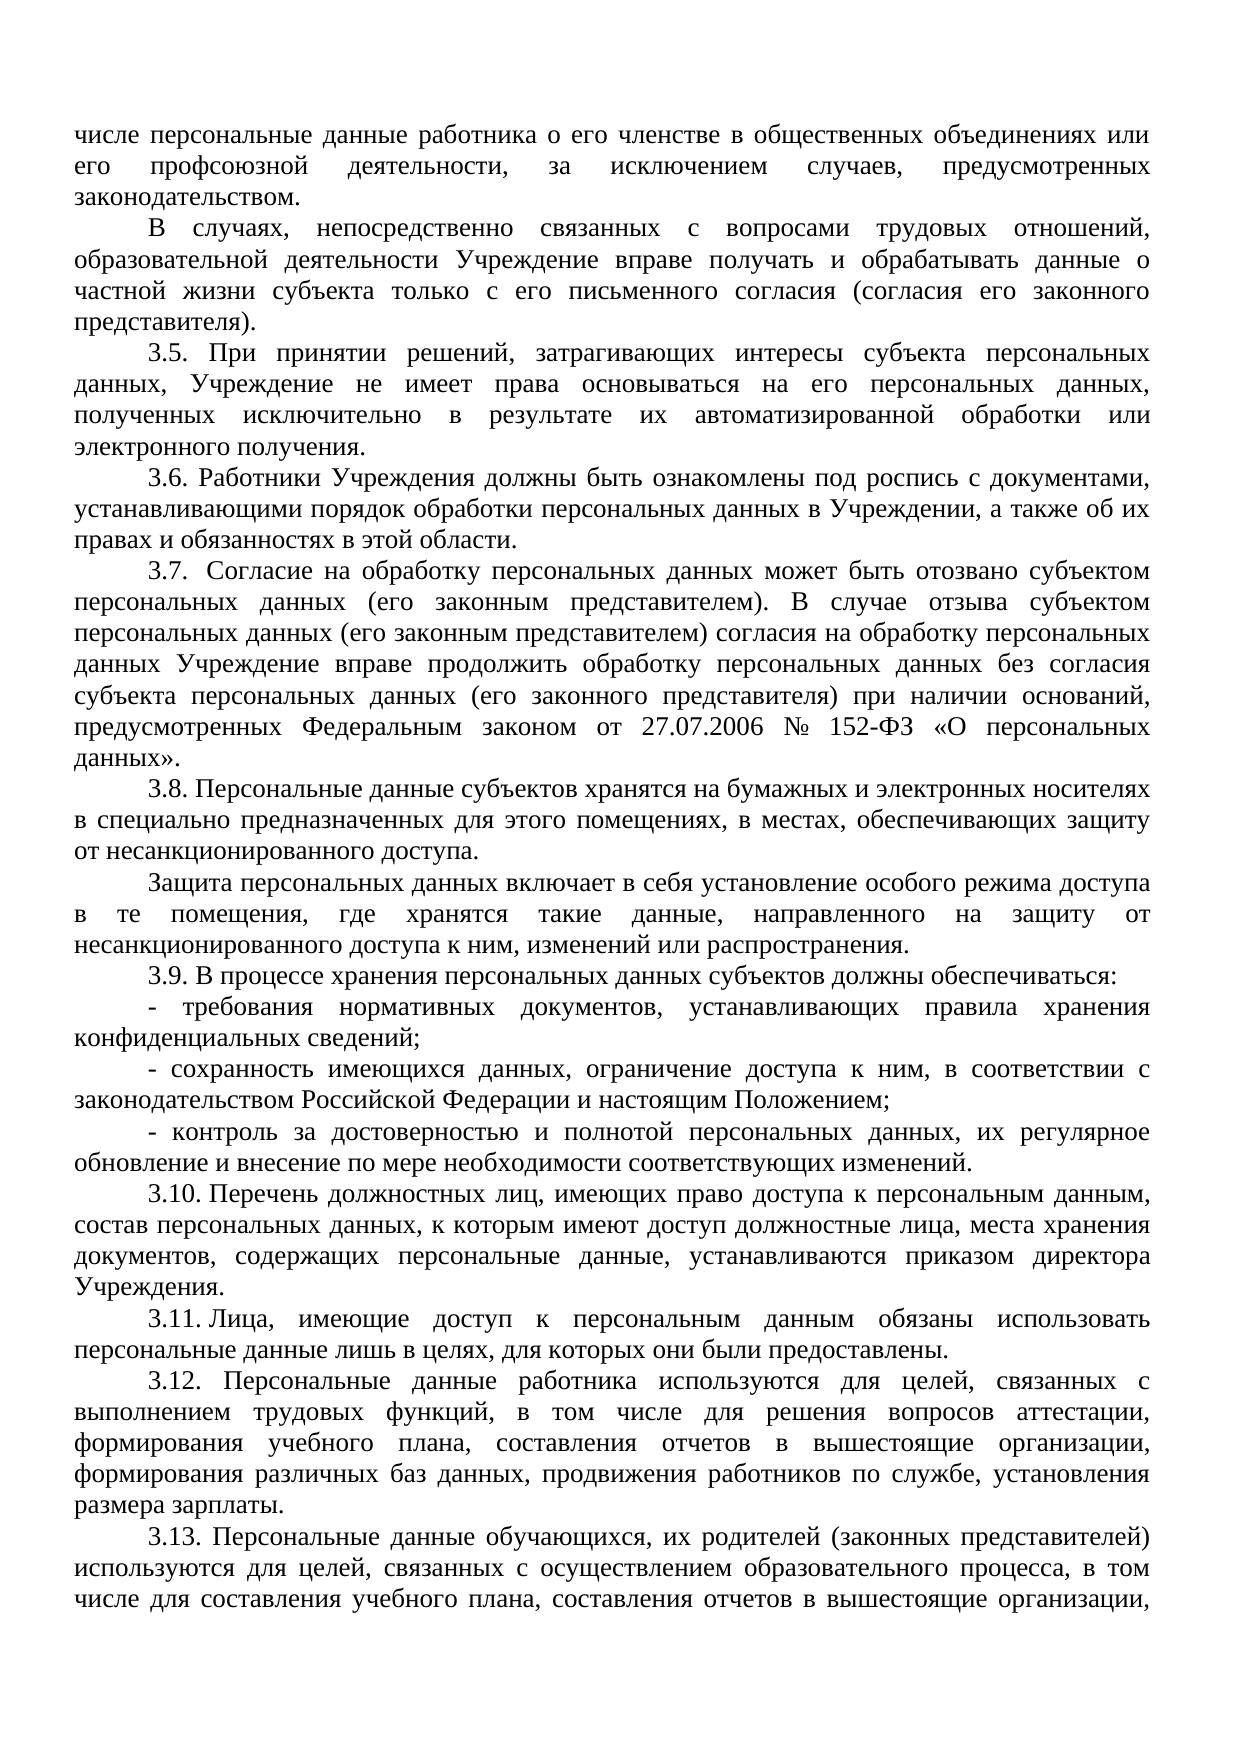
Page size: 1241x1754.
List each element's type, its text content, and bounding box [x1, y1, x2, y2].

text 3.12. Персональные данные работника используются для целей, связанных с выполнением трудовых функций, в том числе для решения вопросов аттестации, формирования учебного плана, составления отчетов в вышестоящие организации, формирования различных баз данных, продвижения работников по службе, установления размера зарплаты. [74, 1364, 1152, 1520]
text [74, 118, 1152, 212]
text - требования нормативных документов, устанавливающих правила хранения конфиденциальных сведений; [74, 990, 1152, 1052]
text - сохранность имеющихся данных, ограничение доступа к ним, в соответствии с законодательством Российской Федерации и настоящим Положением; [74, 1052, 1152, 1115]
text Защита персональных данных включает в себя установление особого режима доступа в те помещения, где хранятся такие данные, направленного на защиту от несанкционированного доступа к ним, изменений или распространения. [74, 866, 1152, 959]
text - контроль за достоверностью и полнотой персональных данных, их регулярное обновление и внесение по мере необходимости соответствующих изменений. [74, 1115, 1152, 1177]
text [74, 1520, 1152, 1613]
text 3.6. Работники Учреждения должны быть ознакомлены под роспись с документами, устанавливающими порядок обработки персональных данных в Учреждении, а также об их правах и обязанностях в этой области. [74, 461, 1152, 554]
text 3.11. Лица, имеющие доступ к персональным данным обязаны использовать персональные данные лишь в целях, для которых они были предоставлены. [74, 1302, 1152, 1364]
text 3.10. Перечень должностных лиц, имеющих право доступа к персональным данным, состав персональных данных, к которым имеют доступ должностные лица, места хранения документов, содержащих персональные данные, устанавливаются приказом директора Учреждения. [74, 1177, 1152, 1302]
text 3.9. В процессе хранения персональных данных субъектов должны обеспечиваться: [74, 959, 1152, 990]
text 3.5. При принятии решений, затрагивающих интересы субъекта персональных данных, Учреждение не имеет права основываться на его персональных данных, полученных исключительно в результате их автоматизированной обработки или электронного получения. [74, 336, 1152, 461]
text 3.7. Согласие на обработку персональных данных может быть отозвано субъектом персональных данных (его законным представителем). В случае отзыва субъектом персональных данных (его законным представителем) согласия на обработку персональных данных Учреждение вправе продолжить обработку персональных данных без согласия субъекта персональных данных (его законного представителя) при наличии оснований, предусмотренных Федеральным законом от 27.07.2006 № 152-ФЗ «О персональных данных». [74, 554, 1152, 772]
text В случаях, непосредственно связанных с вопросами трудовых отношений, образовательной деятельности Учреждение вправе получать и обрабатывать данные о частной жизни субъекта только с его письменного согласия (согласия его законного представителя). [74, 212, 1152, 336]
text 3.8. Персональные данные субъектов хранятся на бумажных и электронных носителях в специально предназначенных для этого помещениях, в местах, обеспечивающих защиту от несанкционированного доступа. [74, 772, 1152, 866]
